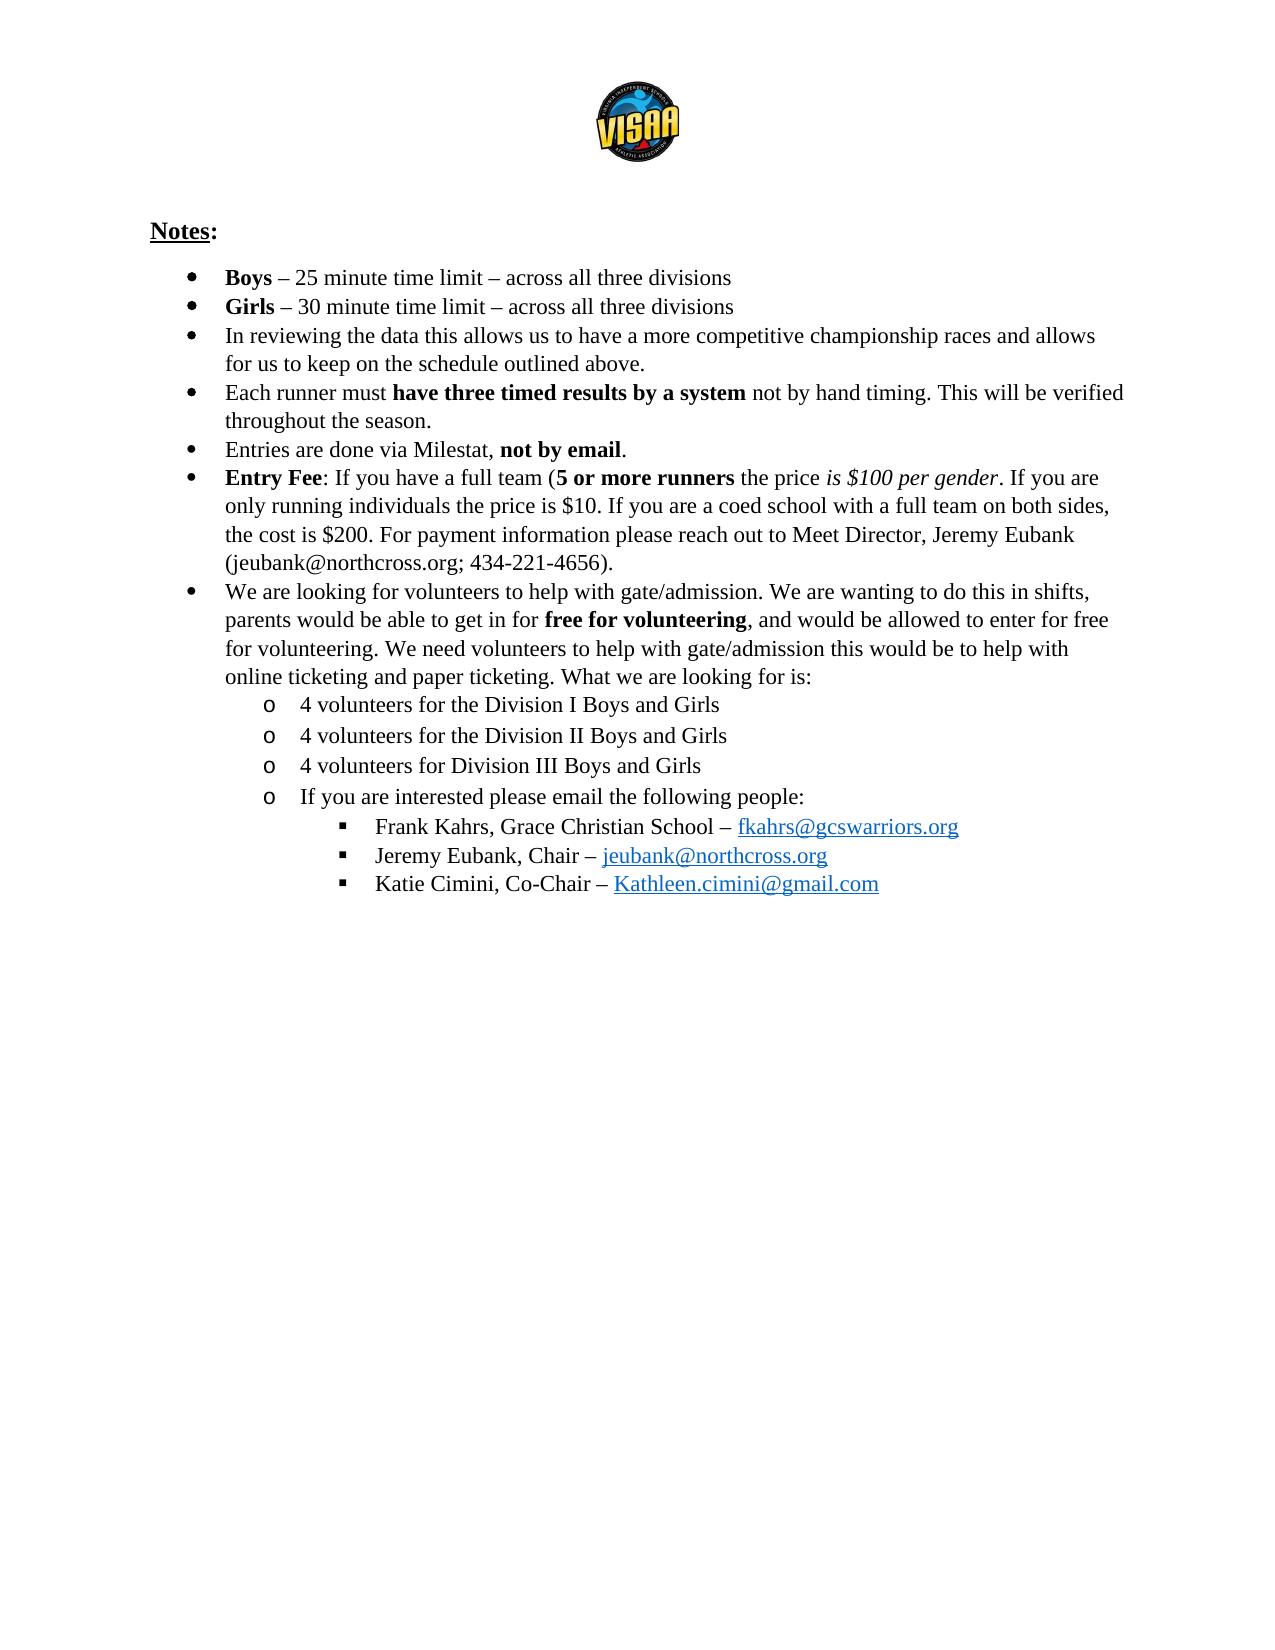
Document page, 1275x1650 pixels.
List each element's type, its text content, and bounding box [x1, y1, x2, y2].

list Each runner must have three timed results by a system not by hand timing. This will be verified throughout the season. [187, 379, 1125, 433]
list Entry Fee: If you have a full team (5 or more runners the price is $100 per gender. If you are only running individuals the price is $10. If you are a coed school with a full team on both sides, the cost is $200. For payment information please reach out to Meet Director, Jeremy Eubank (jeubank@northcross.org; 434-221-4656). [187, 464, 1125, 576]
list 4 volunteers for Division III Boys and Girls [262, 752, 1125, 781]
list 4 volunteers for the Division I Boys and Girls [262, 692, 1125, 720]
list If you are interested please email the following people: [262, 783, 1125, 811]
list We are looking for volunteers to help with gate/admission. We are wanting to do this in shifts, parents would be able to get in for free for volunteering, and would be allowed to enter for free for volunteering. We need volunteers to help with gate/admission this would be to help with online ticketing and paper ticketing. What we are looking for is: [187, 578, 1125, 689]
list Jeremy Eubank, Chair – jeubank@northcross.org [337, 842, 1125, 868]
list Frank Kahrs, Grace Christian School – fkahrs@gcswarriors.org [337, 813, 1125, 839]
list Katie Cimini, Co-Chair – Kathleen.cimini@gmail.com [337, 870, 1125, 896]
picture [590, 75, 685, 169]
list Girls – 30 minute time limit – across all three divisions [187, 293, 1125, 320]
list In reviewing the data this allows us to have a more competitive championship races and allows for us to keep on the schedule outlined above. [187, 322, 1125, 377]
text Notes: [150, 216, 1125, 245]
list Entries are done via Milestat, not by email. [187, 436, 1125, 462]
list Boys – 25 minute time limit – across all three divisions [187, 264, 1125, 291]
list 4 volunteers for the Division II Boys and Girls [262, 722, 1125, 750]
